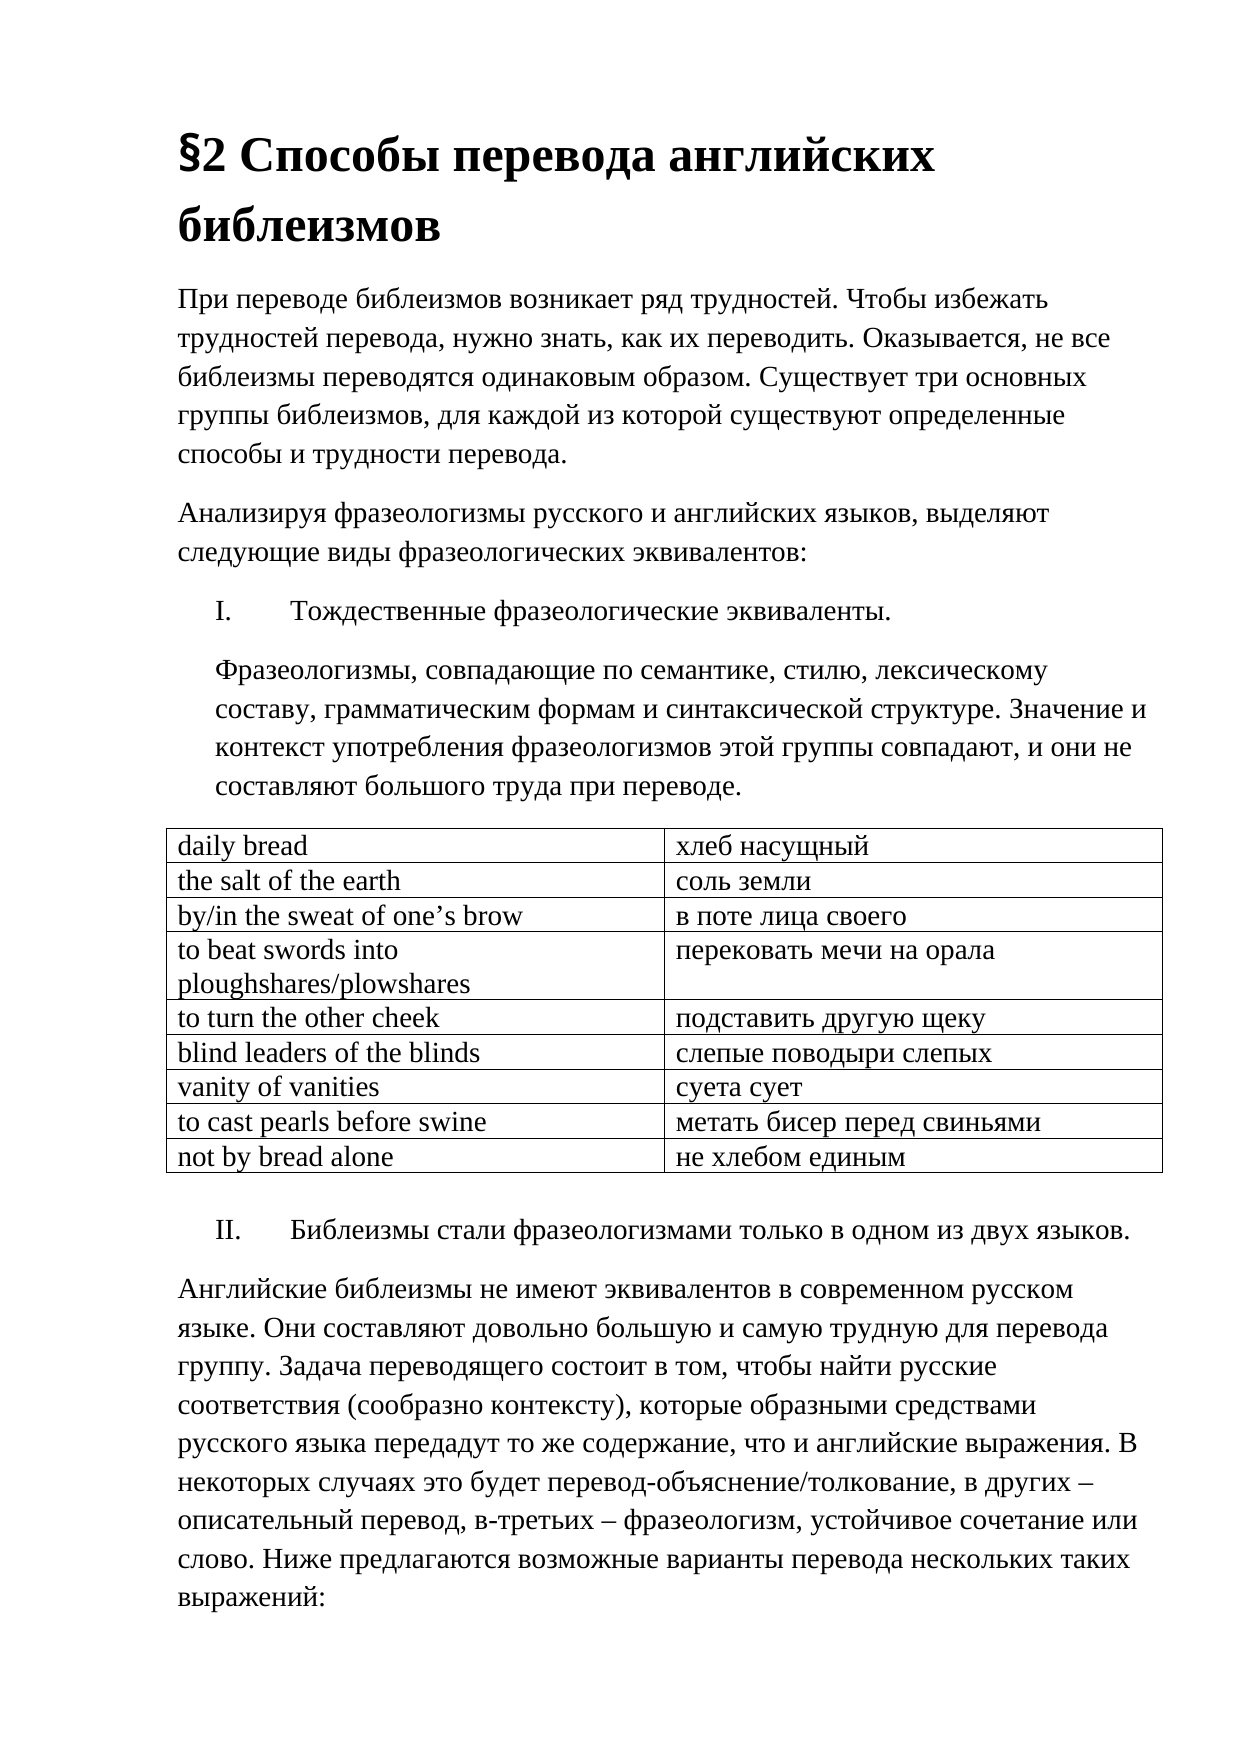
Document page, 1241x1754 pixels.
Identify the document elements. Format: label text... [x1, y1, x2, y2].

table_cell by/in the sweat of one’s brow [167, 898, 664, 931]
table_cell not by bread alone [167, 1139, 664, 1172]
table_cell не хлебом единым [665, 1139, 1162, 1172]
table_cell the salt of the earth [167, 863, 664, 897]
table_cell соль земли [665, 863, 1162, 897]
table_header daily bread [167, 829, 664, 862]
table_cell blind leaders of the blinds [167, 1035, 664, 1068]
table_cell to cast pearls before swine [167, 1104, 664, 1138]
text Английские библеизмы не имеют эквивалентов в современном русском языке. Они составляют довольно большую и самую трудную для перевода группу. Задача переводящего состоит в том, чтобы найти русские соответствия (сообразно контексту), которые образными средствами русского языка передадут то же содержание, что и английские выражения. В некоторых случаях это будет перевод-объяснение/толкование, в других – описательный перевод, в-третьих – фразеологизм, устойчивое сочетание или слово. Ниже предлагаются возможные варианты перевода нескольких таких выражений: [177, 1271, 1152, 1613]
list Библеизмы стали фразеологизмами только в одном из двух языков. [215, 1212, 1152, 1245]
table_header хлеб насущный [665, 829, 1162, 862]
list Тождественные фразеологические эквиваленты. [215, 593, 1152, 627]
table_cell to turn the other cheek [167, 1000, 664, 1034]
table_cell to beat swords into ploughshares/plowshares [167, 932, 664, 999]
table_cell перековать мечи на орала [665, 932, 1162, 999]
text При переводе библеизмов возникает ряд трудностей. Чтобы избежать трудностей перевода, нужно знать, как их переводить. Оказывается, не все библеизмы переводятся одинаковым образом. Существует три основных группы библеизмов, для каждой из которой существуют определенные способы и трудности перевода. [177, 282, 1152, 469]
table_cell слепые поводыри слепых [665, 1035, 1162, 1068]
text Анализируя фразеологизмы русского и английских языков, выделяют следующие виды фразеологических эквивалентов: [177, 495, 1152, 567]
table_cell метать бисер перед свиньями [665, 1104, 1162, 1138]
text §2 Способы перевода английских библеизмов [177, 118, 1152, 252]
table_cell vanity of vanities [167, 1070, 664, 1103]
text Фразеологизмы, совпадающие по семантике, стилю, лексическому составу, грамматическим формам и синтаксической структуре. Значение и контекст употребления фразеологизмов этой группы совпадают, и они не составляют большого труда при переводе. [215, 652, 1152, 802]
table_cell в поте лица своего [665, 898, 1162, 931]
table_cell суета сует [665, 1070, 1162, 1103]
table_cell подставить другую щеку [665, 1000, 1162, 1034]
